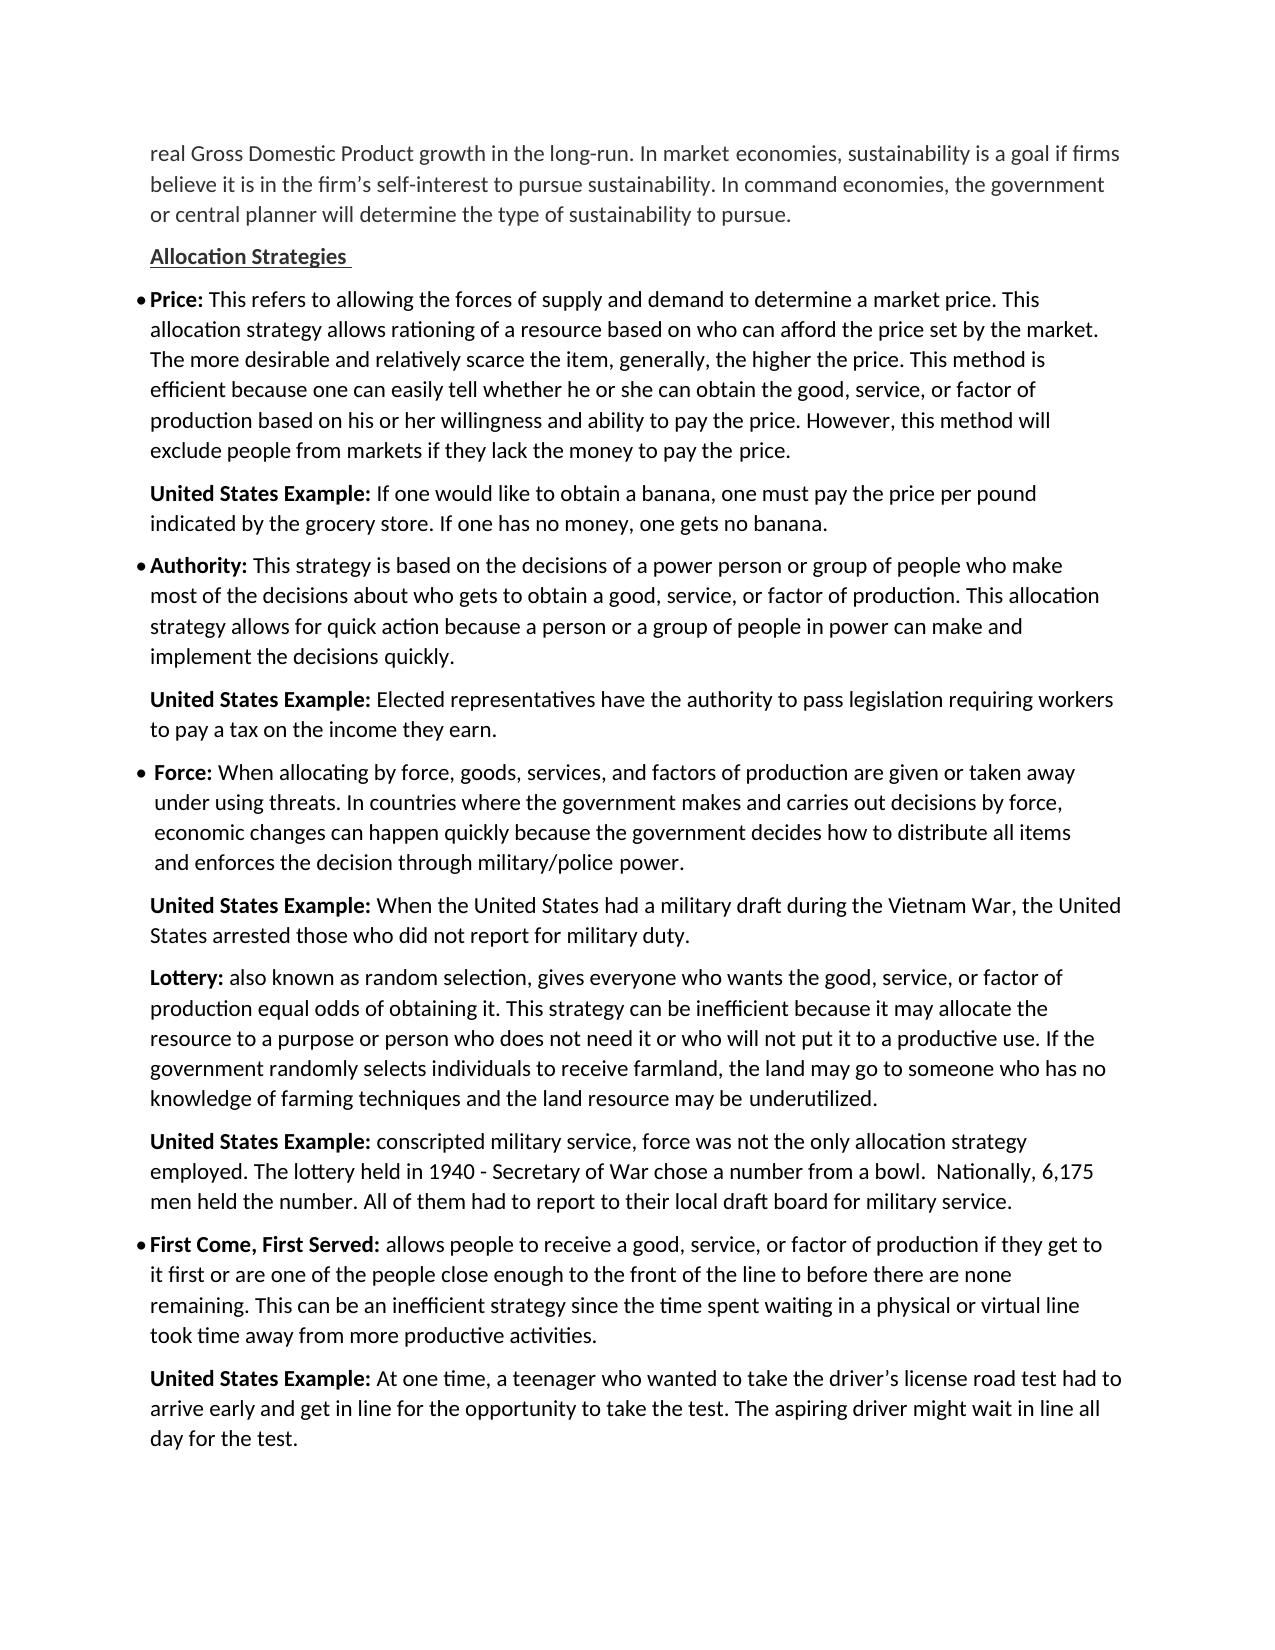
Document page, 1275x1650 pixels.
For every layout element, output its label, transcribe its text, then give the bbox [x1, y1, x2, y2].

list Force: When allocating by force, goods, services, and factors of production are given or taken away under using threats. In countries where the government makes and carries out decisions by force, economic changes can happen quickly because the government decides how to distribute all items and enforces the decision through military/police power. [135, 758, 1109, 876]
text United States Example: Elected representatives have the authority to pass legislation requiring workers to pay a tax on the income they earn. [150, 685, 1117, 743]
list First Come, First Served: allows people to receive a good, service, or factor of production if they get to it first or are one of the people close enough to the front of the line to before there are none remaining. This can be an inefficient strategy since the time spent waiting in a physical or virtual line took time away from more productive activities. [135, 1230, 1109, 1349]
text United States Example: At one time, a teenager who wanted to take the driver’s license road test had to arrive early and get in line for the opportunity to take the test. The aspiring driver might wait in line all day for the test. [150, 1364, 1125, 1452]
text Lottery: also known as random selection, gives everyone who wants the good, service, or factor of production equal odds of obtaining it. This strategy can be inefficient because it may allocate the resource to a purpose or person who does not need it or who will not put it to a productive use. If the government randomly selects individuals to receive farmland, the land may go to someone who has no knowledge of farming techniques and the land resource may be underutilized. [150, 963, 1122, 1112]
text United States Example: When the United States had a military draft during the Vietnam War, the United States arrested those who did not report for military duty. [150, 891, 1126, 949]
text Allocation Strategies [150, 242, 1122, 270]
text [150, 139, 1122, 228]
text United States Example: If one would like to obtain a banana, one must pay the price per pound indicated by the grocery store. If one has no money, one gets no banana. [150, 479, 1040, 537]
list Authority: This strategy is based on the decisions of a power person or group of people who make most of the decisions about who gets to obtain a good, service, or factor of production. This allocation strategy allows for quick action because a person or a group of people in power can make and implement the decisions quickly. [135, 551, 1102, 670]
text United States Example: conscripted military service, force was not the only allocation strategy employed. The lottery held in 1940 - Secretary of War chose a number from a bowl. Nationally, 6,175 men held the number. All of them had to report to their local draft board for military service. [150, 1127, 1122, 1215]
list Price: This refers to allowing the forces of supply and demand to determine a market price. This allocation strategy allows rationing of a resource based on who can afford the price set by the market. The more desirable and relatively scarce the item, generally, the higher the price. This method is efficient because one can easily tell whether he or she can obtain the good, service, or factor of production based on his or her willingness and ability to pay the price. However, this method will exclude people from markets if they lack the money to pay the price. [135, 285, 1124, 464]
